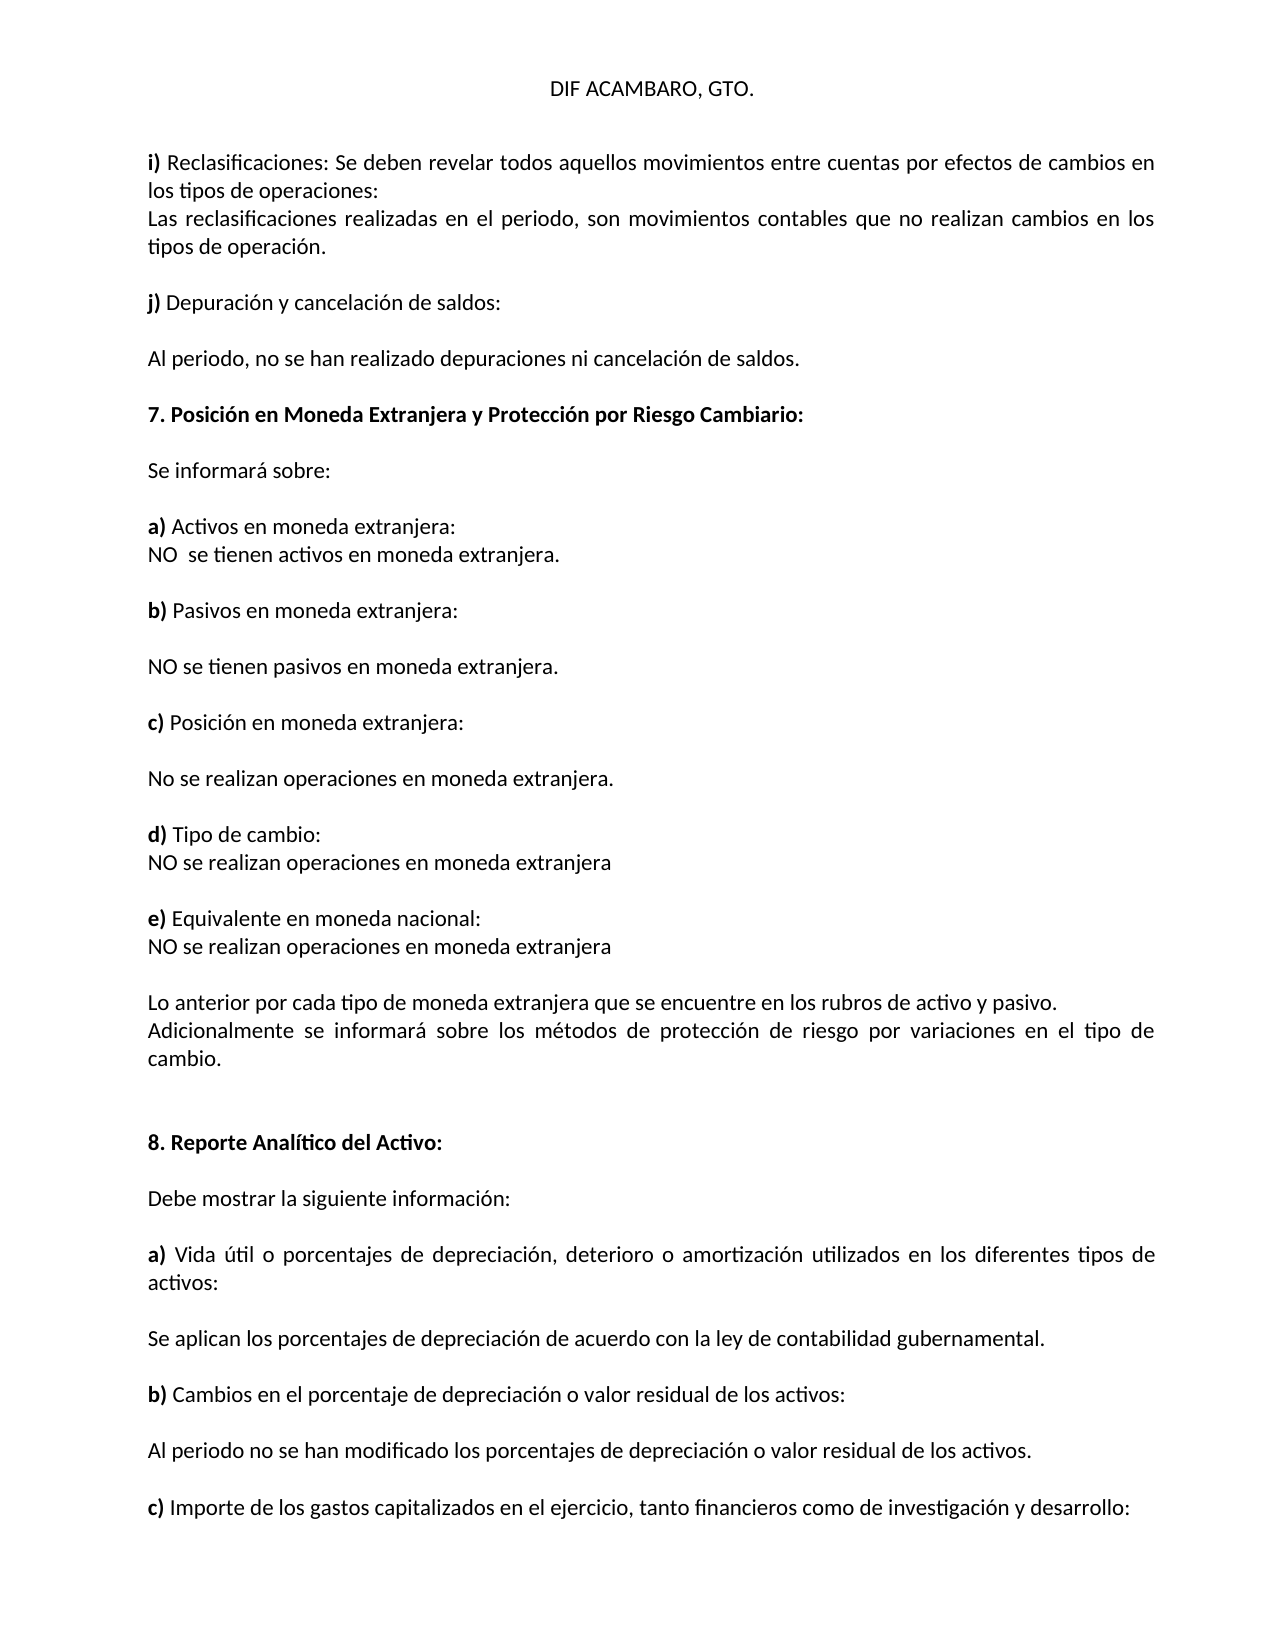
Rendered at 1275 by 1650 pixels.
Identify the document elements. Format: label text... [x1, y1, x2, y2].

text Se aplican los porcentajes de depreciación de acuerdo con la ley de contabilidad gubernamental. [148, 1324, 1157, 1353]
text Al periodo no se han modificado los porcentajes de depreciación o valor residual de los activos. [148, 1437, 1157, 1465]
text Debe mostrar la siguiente información: [148, 1184, 1157, 1212]
text b) Pasivos en moneda extranjera: [148, 596, 1157, 624]
text 7. Posición en Moneda Extranjera y Protección por Riesgo Cambiario: [148, 400, 1157, 428]
text j) Depuración y cancelación de saldos: [148, 288, 1157, 316]
text a) Vida útil o porcentajes de depreciación, deterioro o amortización utilizados en los diferentes tipos de activos: [148, 1241, 1157, 1297]
text Al periodo, no se han realizado depuraciones ni cancelación de saldos. [148, 344, 1157, 372]
text No se realizan operaciones en moneda extranjera. [148, 764, 1157, 792]
text NO se tienen pasivos en moneda extranjera. [148, 652, 1157, 680]
text Se informará sobre: [148, 456, 1157, 484]
text 8. Reporte Analítico del Activo: [148, 1128, 1157, 1156]
text NO se tienen activos en moneda extranjera. [148, 540, 1157, 568]
text a) Activos en moneda extranjera: [148, 512, 1157, 540]
text NO se realizan operaciones en moneda extranjera [148, 848, 1157, 876]
text Adicionalmente se informará sobre los métodos de protección de riesgo por variaciones en el tipo de cambio. [148, 1016, 1157, 1072]
text Lo anterior por cada tipo de moneda extranjera que se encuentre en los rubros de activo y pasivo. [148, 988, 1157, 1016]
text b) Cambios en el porcentaje de depreciación o valor residual de los activos: [148, 1381, 1157, 1409]
text c) Posición en moneda extranjera: [148, 708, 1157, 736]
text NO se realizan operaciones en moneda extranjera [148, 932, 1157, 960]
text i) Reclasificaciones: Se deben revelar todos aquellos movimientos entre cuentas por efectos de cambios en los tipos de operaciones: [148, 148, 1157, 204]
text c) Importe de los gastos capitalizados en el ejercicio, tanto financieros como de investigación y desarrollo: [148, 1493, 1157, 1521]
text d) Tipo de cambio: [148, 820, 1157, 848]
text Las reclasificaciones realizadas en el periodo, son movimientos contables que no realizan cambios en los tipos de operación. [148, 204, 1157, 260]
text e) Equivalente en moneda nacional: [148, 904, 1157, 932]
